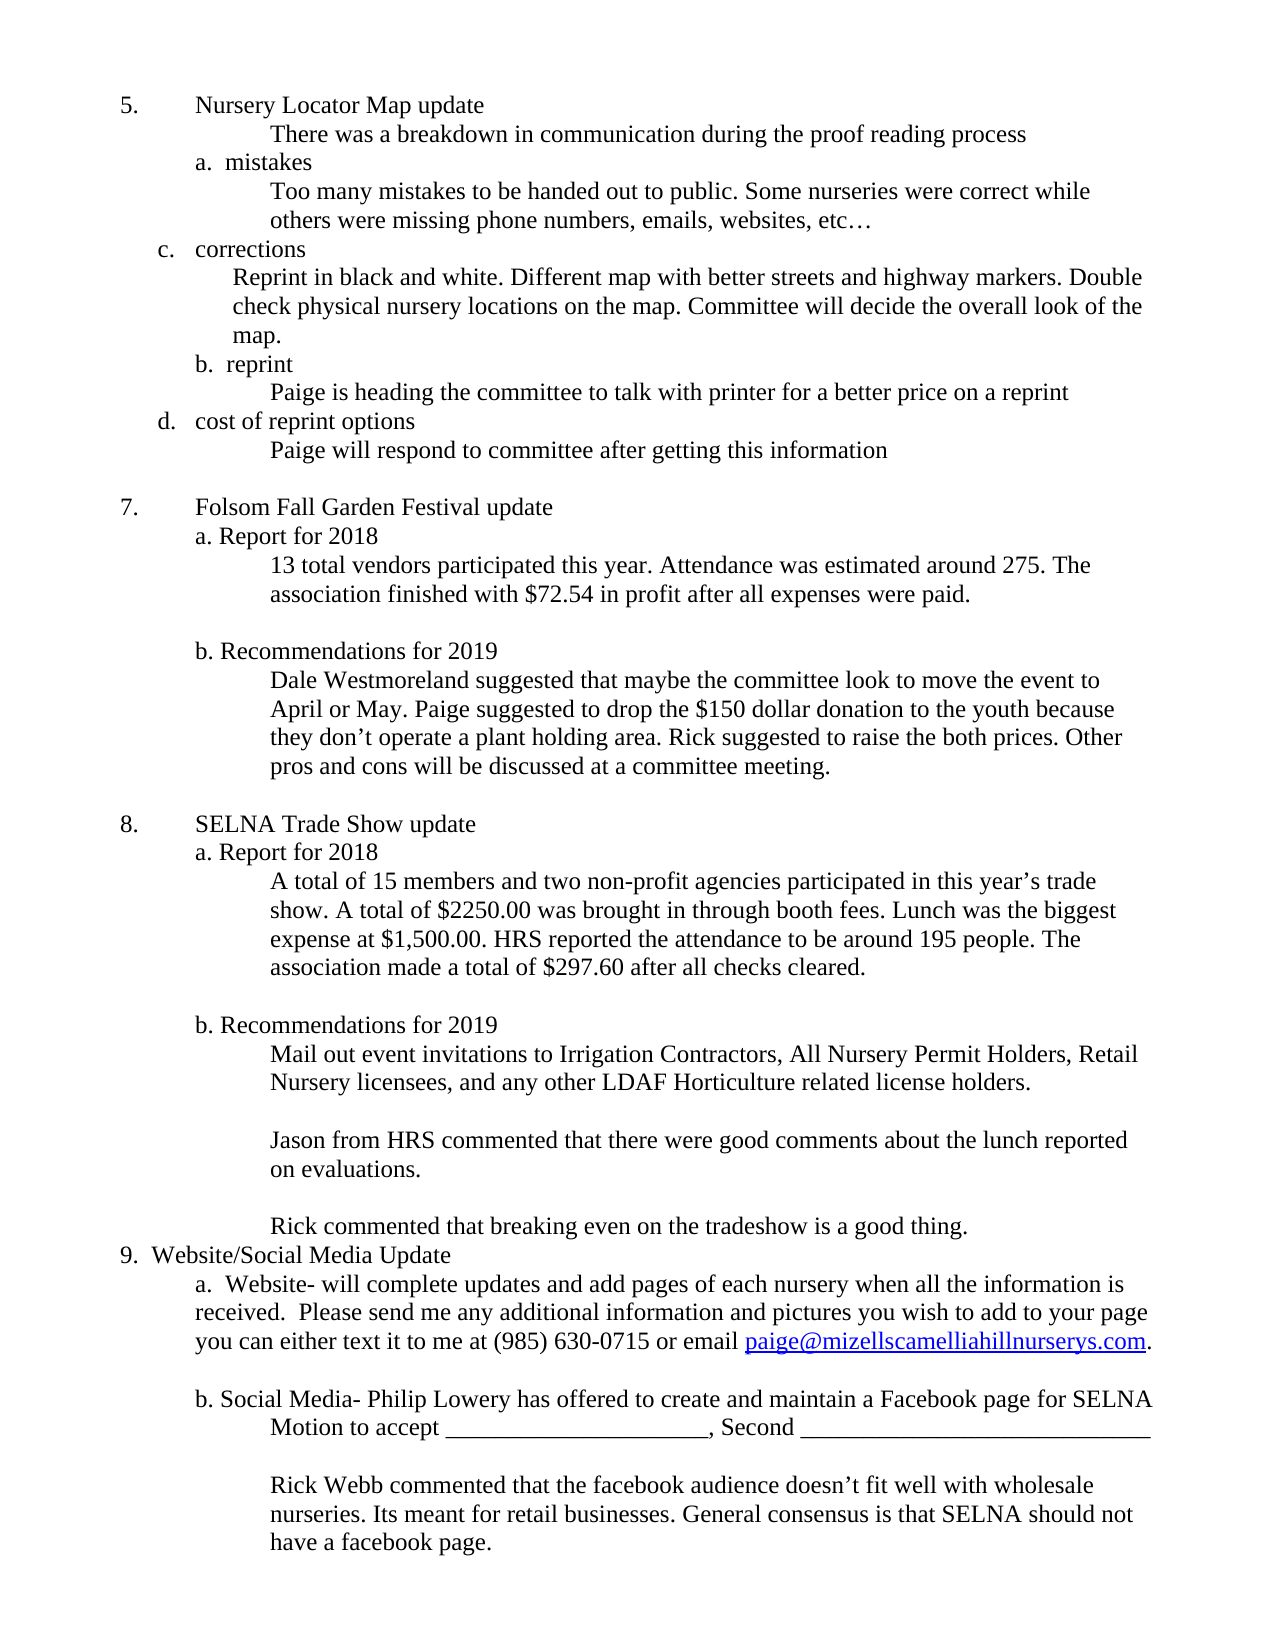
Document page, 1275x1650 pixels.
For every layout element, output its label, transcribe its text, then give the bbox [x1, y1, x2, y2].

list Paige will respond to committee after getting this information [232, 435, 1155, 464]
list b. Recommendations for 2019 [120, 1010, 1155, 1039]
list a. Report for 2018 [120, 837, 1155, 866]
list Mail out event invitations to Irrigation Contractors, All Nursery Permit Holders, Retail Nursery licensees, and any other LDAF Horticulture related license holders. [270, 1039, 1155, 1096]
list cost of reprint options [157, 406, 1155, 435]
list 8. SELNA Trade Show update [120, 809, 1155, 837]
list you can either text it to me at (985) 630-0715 or email paige@mizellscamelliahillnurserys.com. [195, 1326, 1155, 1355]
list a. Website- will complete updates and add pages of each nursery when all the information is received. Please send me any additional information and pictures you wish to add to your page [195, 1269, 1155, 1326]
text Motion to accept _____________________, Second ____________________________ [195, 1412, 1155, 1441]
text Rick Webb commented that the facebook audience doesn’t fit well with wholesale nurseries. Its meant for retail businesses. General consensus is that SELNA should not have a facebook page. [270, 1470, 1155, 1556]
list A total of 15 members and two non-profit agencies participated in this year’s trade show. A total of $2250.00 was brought in through booth fees. Lunch was the biggest expense at $1,500.00. HRS reported the attendance to be around 195 people. The association made a total of $297.60 after all checks cleared. [270, 866, 1155, 981]
text Nursery Locator Map update [120, 90, 1155, 119]
list There was a breakdown in communication during the proof reading process [120, 119, 1155, 147]
text b. Social Media- Philip Lowery has offered to create and maintain a Facebook page for SELNA [195, 1384, 1155, 1412]
list 13 total vendors participated this year. Attendance was estimated around 275. The association finished with $72.54 in profit after all expenses were paid. [270, 550, 1155, 607]
list Paige is heading the committee to talk with printer for a better price on a reprint [120, 377, 1155, 406]
list b. reprint [120, 349, 1155, 377]
list 7. Folsom Fall Garden Festival update [120, 492, 1155, 521]
list Reprint in black and white. Different map with better streets and highway markers. Double check physical nursery locations on the map. Committee will decide the overall look of the map. [232, 262, 1155, 349]
list Dale Westmoreland suggested that maybe the committee look to move the event to April or May. Paige suggested to drop the $150 dollar donation to the youth because they don’t operate a plant holding area. Rick suggested to raise the both prices. Other pros and cons will be discussed at a committee meeting. [195, 665, 1155, 780]
list b. Recommendations for 2019 [120, 636, 1155, 665]
list a. mistakes [120, 147, 1155, 176]
list Too many mistakes to be handed out to public. Some nurseries were correct while others were missing phone numbers, emails, websites, etc… [270, 176, 1155, 234]
list a. Report for 2018 [120, 521, 1155, 550]
list corrections [157, 234, 1155, 262]
list Jason from HRS commented that there were good comments about the lunch reported on evaluations. [270, 1125, 1155, 1182]
list 9. Website/Social Media Update [120, 1240, 1155, 1269]
list Rick commented that breaking even on the tradeshow is a good thing. [270, 1211, 1155, 1240]
